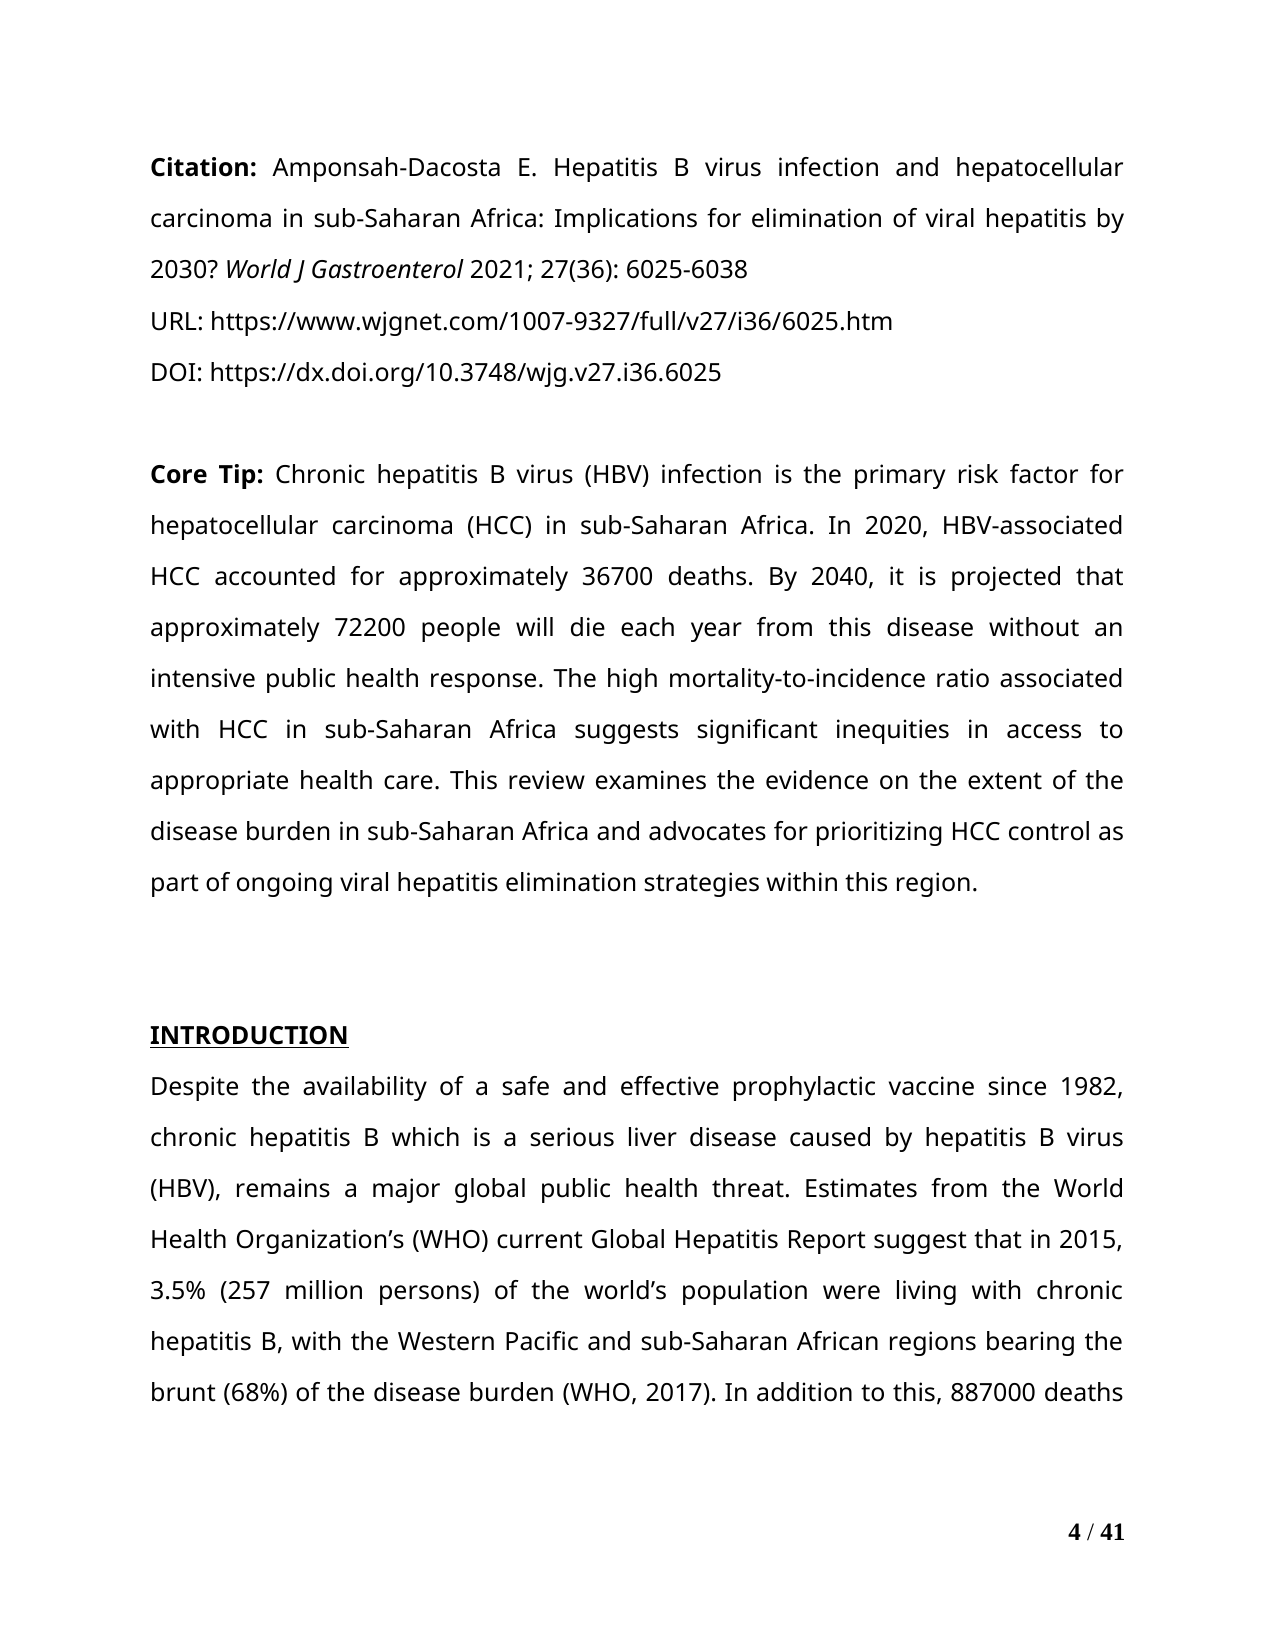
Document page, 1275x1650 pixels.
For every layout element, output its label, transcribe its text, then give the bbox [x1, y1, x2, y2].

text INTRODUCTION [150, 1018, 1125, 1052]
text Core Tip: Chronic hepatitis B virus (HBV) infection is the primary risk factor for hepatocellular carcinoma (HCC) in sub-Saharan Africa. In 2020, HBV-associated HCC accounted for approximately 36700 deaths. By 2040, it is projected that approximately 72200 people will die each year from this disease without an intensive public health response. The high mortality-to-incidence ratio associated with HCC in sub-Saharan Africa suggests significant inequities in access to appropriate health care. This review examines the evidence on the extent of the disease burden in sub-Saharan Africa and advocates for prioritizing HCC control as part of ongoing viral hepatitis elimination strategies within this region. [150, 456, 1125, 899]
text DOI: https://dx.doi.org/10.3748/wjg.v27.i36.6025 [150, 354, 1125, 388]
text URL: https://www.wjgnet.com/1007-9327/full/v27/i36/6025.htm [150, 303, 1125, 337]
text Citation: Amponsah-Dacosta E. Hepatitis B virus infection and hepatocellular carcinoma in sub-Saharan Africa: Implications for elimination of viral hepatitis by 2030? World J Gastroenterol 2021; 27(36): 6025-6038 [150, 150, 1125, 286]
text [150, 1069, 1125, 1409]
